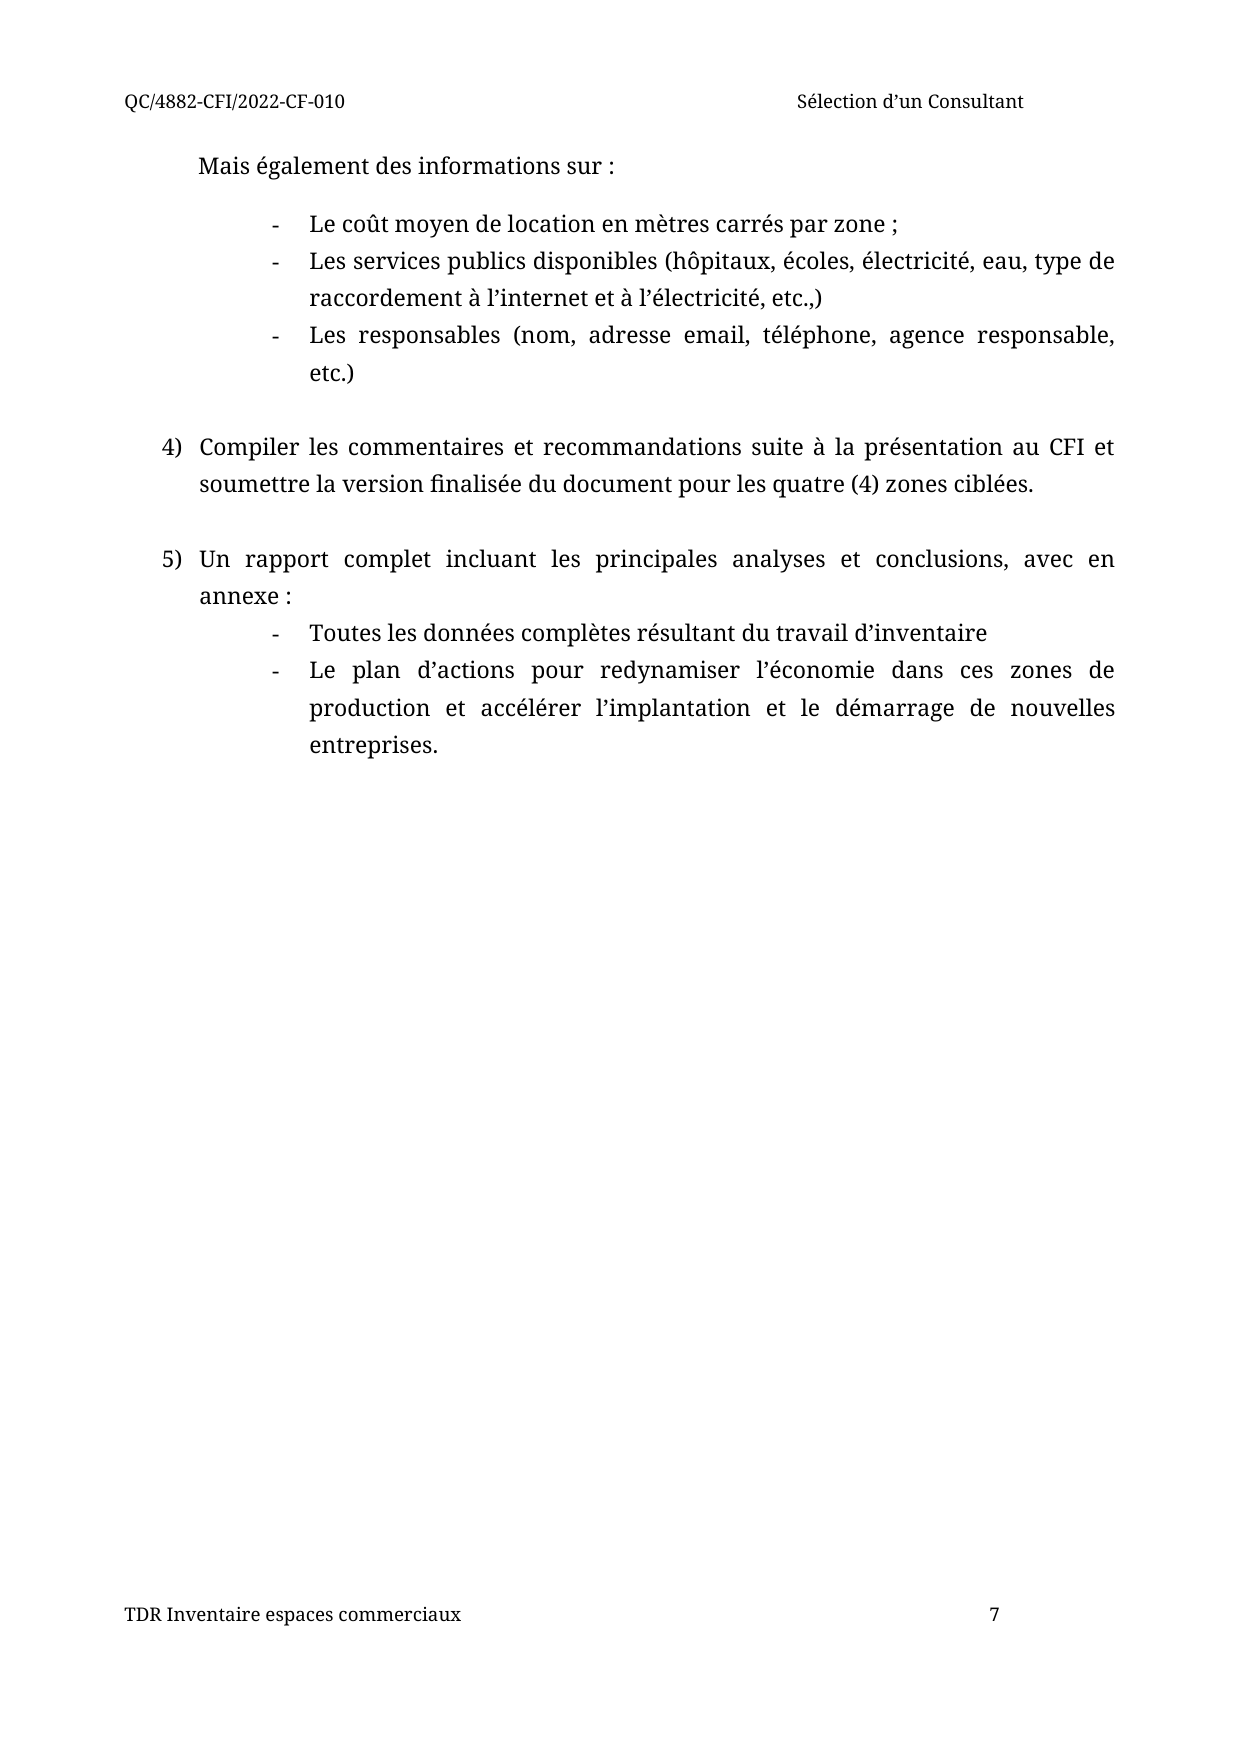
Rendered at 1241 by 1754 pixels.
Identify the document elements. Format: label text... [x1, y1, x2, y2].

list Compiler les commentaires et recommandations suite à la présentation au CFI et soumettre la version finalisée du document pour les quatre (4) zones ciblées. [162, 430, 1116, 500]
text Mais également des informations sur : [124, 149, 1116, 182]
list Le plan d’actions pour redynamiser l’économie dans ces zones de production et accélérer l’implantation et le démarrage de nouvelles entreprises. [272, 654, 1116, 761]
list Les responsables (nom, adresse email, téléphone, agence responsable, etc.) [272, 319, 1116, 388]
list Les services publics disponibles (hôpitaux, écoles, électricité, eau, type de raccordement à l’internet et à l’électricité, etc.,) [272, 244, 1116, 314]
list Le coût moyen de location en mètres carrés par zone ; [272, 207, 1116, 239]
list Toutes les données complètes résultant du travail d’inventaire [272, 617, 1116, 649]
list Un rapport complet incluant les principales analyses et conclusions, avec en annexe : [162, 542, 1116, 612]
